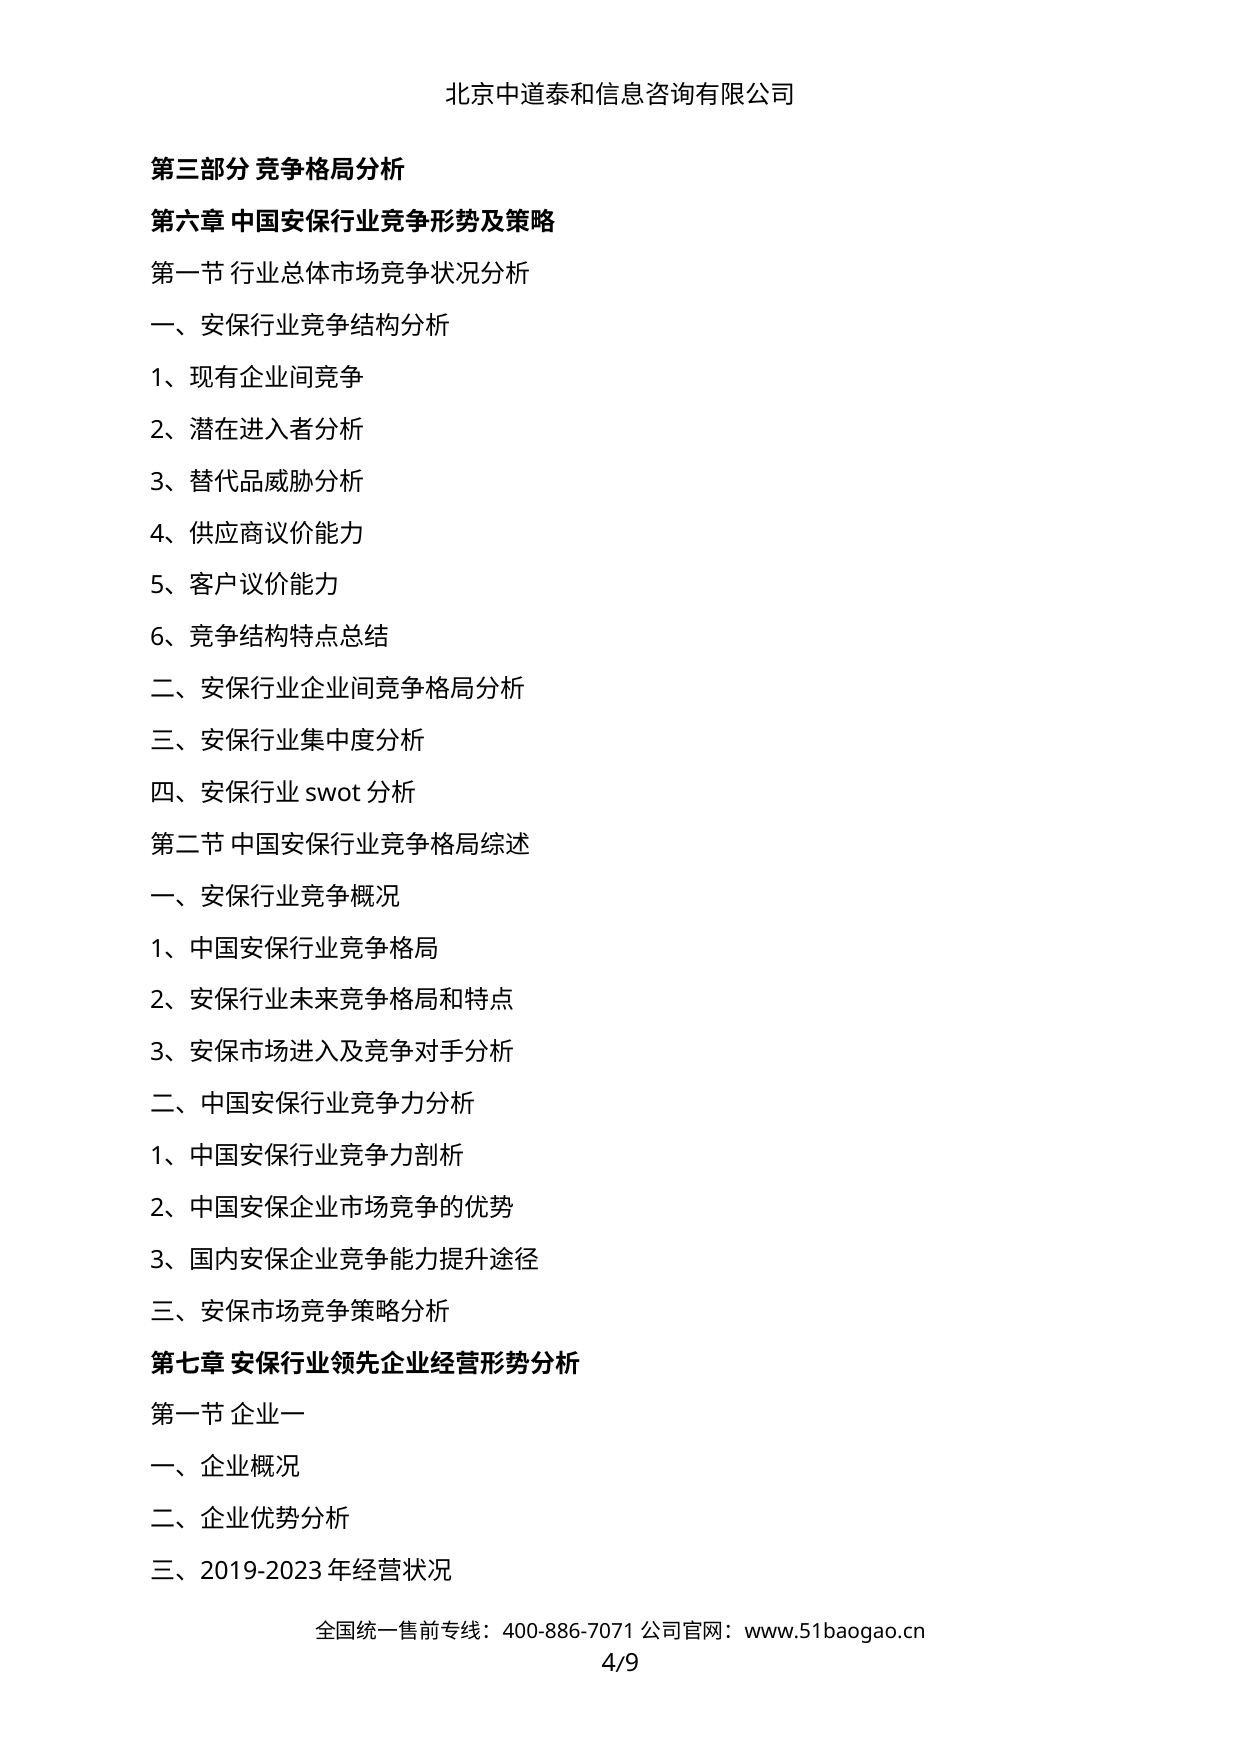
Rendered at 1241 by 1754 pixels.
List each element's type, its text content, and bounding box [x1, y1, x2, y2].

text 一、安保行业竞争概况 [150, 876, 1090, 912]
text 三、2019-2023年经营状况 [150, 1551, 1090, 1587]
text 第六章 中国安保行业竞争形势及策略 [150, 202, 1090, 238]
text 第三部分 竞争格局分析 [150, 150, 1090, 186]
text 第二节 中国安保行业竞争格局综述 [150, 824, 1090, 861]
text 一、企业概况 [150, 1447, 1090, 1483]
text 6、竞争结构特点总结 [150, 617, 1090, 653]
text 二、中国安保行业竞争力分析 [150, 1084, 1090, 1120]
text 3、安保市场进入及竞争对手分析 [150, 1032, 1090, 1068]
text 二、企业优势分析 [150, 1499, 1090, 1535]
text 3、国内安保企业竞争能力提升途径 [150, 1239, 1090, 1276]
text 1、现有企业间竞争 [150, 357, 1090, 394]
text 三、安保市场竞争策略分析 [150, 1291, 1090, 1327]
text 一、安保行业竞争结构分析 [150, 306, 1090, 342]
text 第一节 企业一 [150, 1395, 1090, 1431]
text 二、安保行业企业间竞争格局分析 [150, 669, 1090, 705]
text 2、安保行业未来竞争格局和特点 [150, 980, 1090, 1016]
text 第七章 安保行业领先企业经营形势分析 [150, 1343, 1090, 1379]
text 3、替代品威胁分析 [150, 461, 1090, 497]
text 5、客户议价能力 [150, 565, 1090, 601]
text 1、中国安保行业竞争格局 [150, 928, 1090, 964]
text 第一节 行业总体市场竞争状况分析 [150, 254, 1090, 290]
text 三、安保行业集中度分析 [150, 721, 1090, 757]
text 2、潜在进入者分析 [150, 409, 1090, 446]
text 四、安保行业swot分析 [150, 772, 1090, 809]
text 1、中国安保行业竞争力剖析 [150, 1136, 1090, 1172]
text 4、供应商议价能力 [150, 513, 1090, 549]
text 2、中国安保企业市场竞争的优势 [150, 1187, 1090, 1224]
